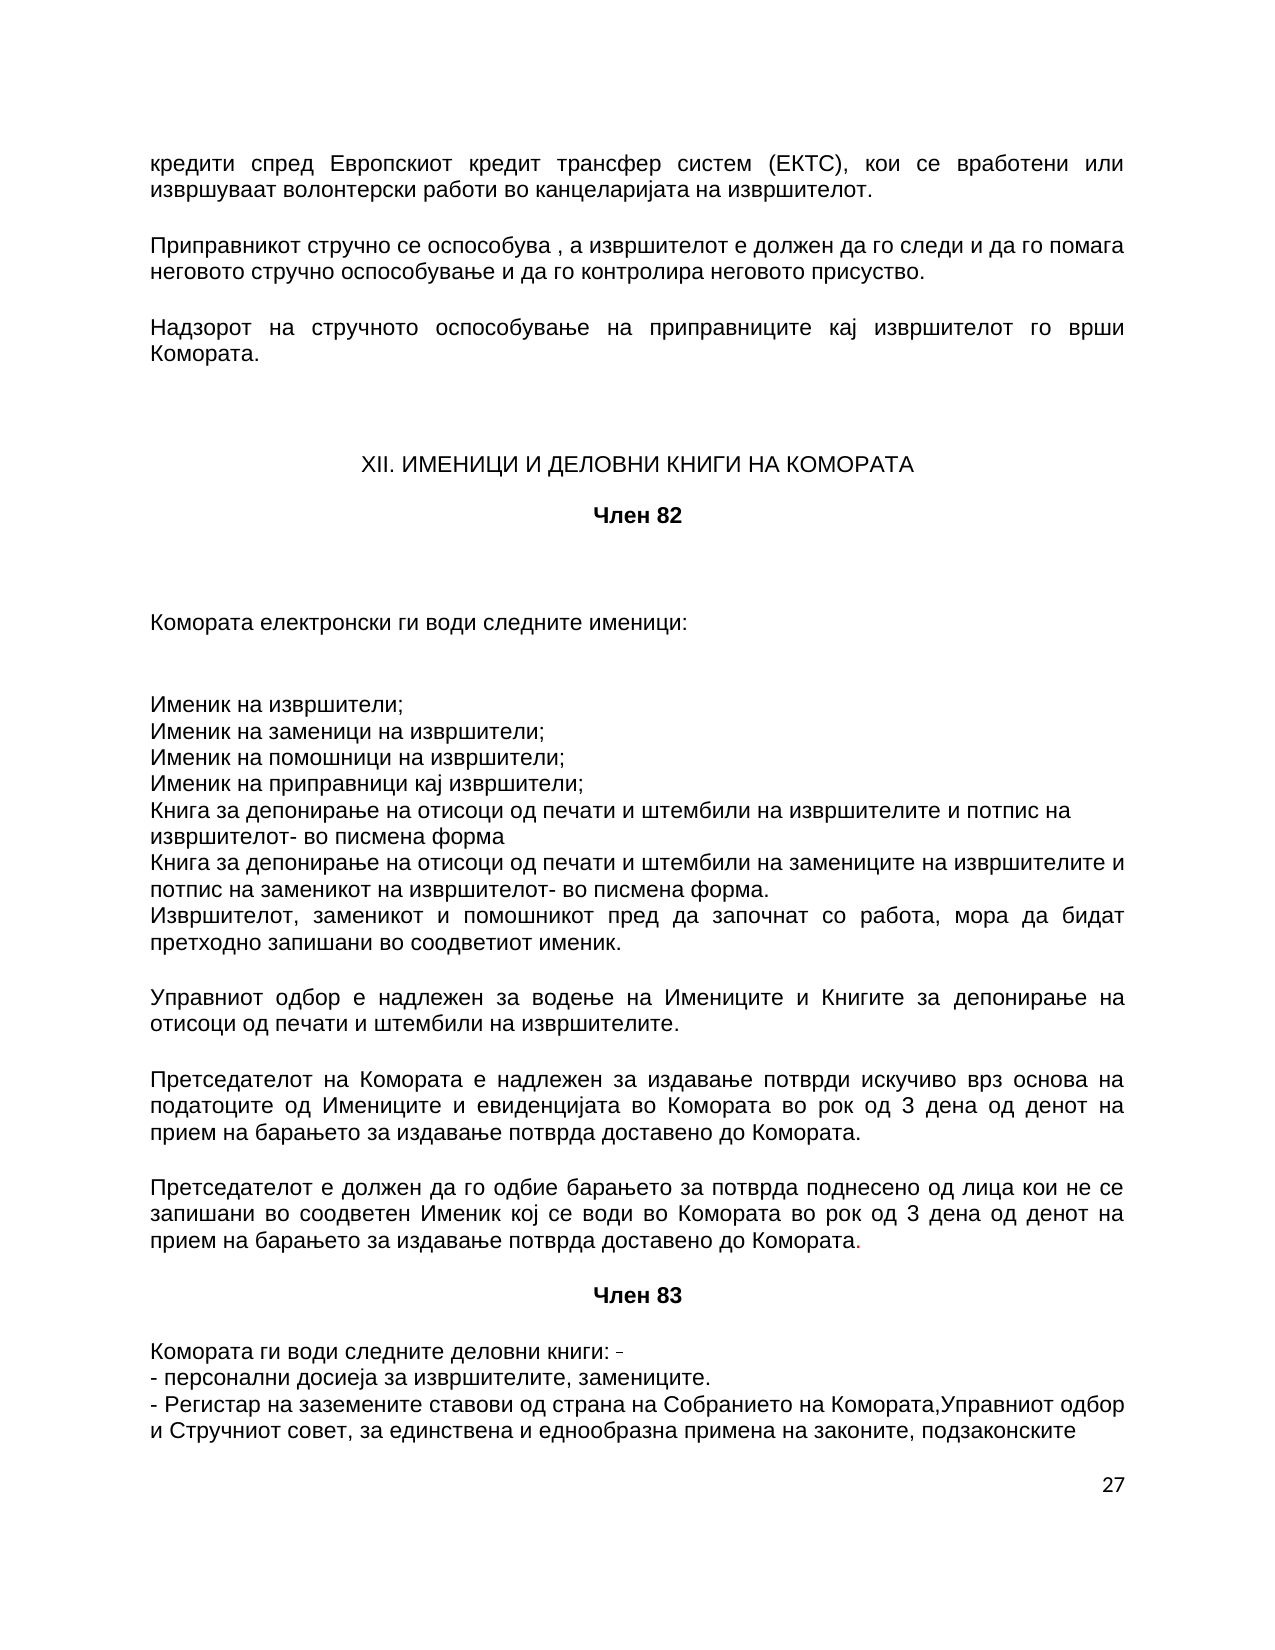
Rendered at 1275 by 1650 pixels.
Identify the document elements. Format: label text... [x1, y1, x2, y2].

text Книга за депонирање на отисоци од печати и штембили на извршителите и потпис на извршителот- во писмена форма [150, 797, 1125, 849]
text XII. ИМЕНИЦИ И ДЕЛОВНИ КНИГИ НА КОМОРАТА [150, 451, 1125, 477]
text Приправникот стручно се оспособува , а извршителот е должен да го следи и да го помага неговото стручно оспособување и да го контролира неговото присуство. [150, 232, 1125, 284]
text Именик на приправници кај извршители; [150, 770, 1125, 797]
text Член 82 [150, 502, 1125, 529]
text Надзорот на стручното оспособување на приправниците кај извршителот го врши Комората. [150, 314, 1125, 366]
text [150, 1338, 1125, 1443]
text Член 83 [150, 1282, 1125, 1309]
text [150, 150, 1125, 203]
text Управниот одбор е надлежен за водење на Имениците и Книгите за депонирање на отисоци од печати и штембили на извршителите. [150, 984, 1125, 1037]
text Претседателот на Комората е надлежен за издавање потврди искучиво врз основа на податоците од Имениците и евиденцијата во Комората во рок од 3 дена од денот на прием на барањето за издавање потврда доставено до Комората. [150, 1066, 1125, 1145]
text Комората електронски ги води следните именици: [150, 609, 1125, 636]
text Извршителот, заменикот и помошникот пред да започнат со работа, мора да бидат претходно запишани во соодветиот именик. [150, 902, 1125, 955]
text Именик на извршители; Именик на заменици на извршители; Именик на помошници на извршители; [150, 665, 1125, 770]
text Книга за депонирање на отисоци од печати и штембили на замениците на извршителите и потпис на заменикот на извршителот- во писмена форма. [150, 849, 1125, 902]
text Претседателот е должен да го одбие барањето за потврда поднесено од лица кои не се запишани во соодветен Именик кој се води во Комората во рок од 3 дена од денот на прием на барањето за издавање потврда доставено до Комората. [150, 1174, 1125, 1253]
